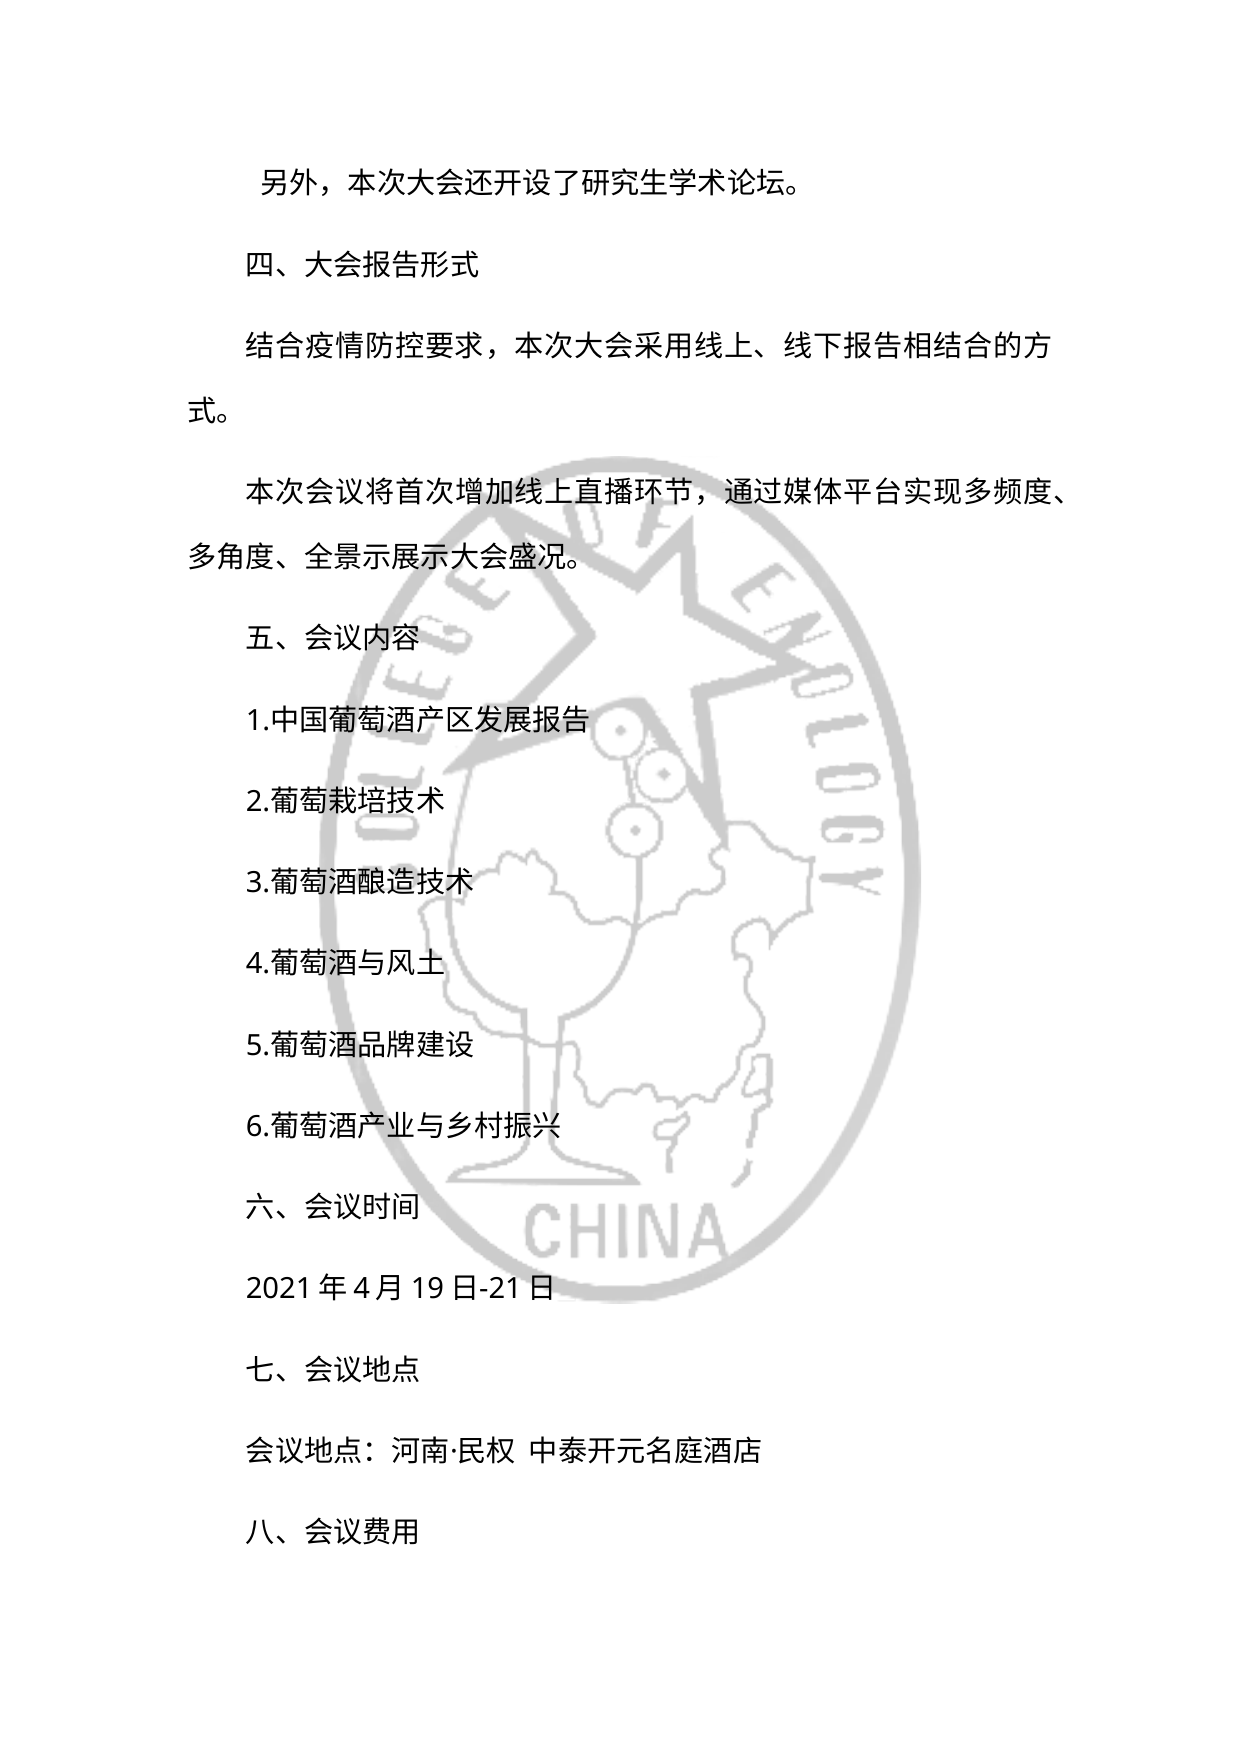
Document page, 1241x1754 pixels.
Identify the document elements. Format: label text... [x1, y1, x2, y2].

list 会议内容 [187, 604, 1053, 669]
text 本次会议将首次增加线上直播环节，通过媒体平台实现多频度、多角度、全景示展示大会盛况。 [187, 457, 1053, 587]
list 会议地点 [187, 1335, 1053, 1400]
text 1.中国葡萄酒产区发展报告 [187, 685, 1053, 750]
text 2.葡萄栽培技术 [187, 766, 1053, 831]
list 会议费用 [187, 1497, 1053, 1562]
text 结合疫情防控要求，本次大会采用线上、线下报告相结合的方式。 [187, 311, 1053, 441]
text 会议地点：河南·民权 中泰开元名庭酒店 [187, 1416, 1053, 1481]
text 3.葡萄酒酿造技术 [187, 847, 1053, 912]
text 6.葡萄酒产业与乡村振兴 [187, 1091, 1053, 1156]
text 4.葡萄酒与风土 [187, 929, 1053, 994]
text 另外，本次大会还开设了研究生学术论坛。 [187, 149, 1053, 214]
list 大会报告形式 [187, 230, 1053, 295]
text 5.葡萄酒品牌建设 [187, 1010, 1053, 1075]
text 2021年4月19日-21日 [187, 1254, 1053, 1319]
list 会议时间 [187, 1172, 1053, 1237]
